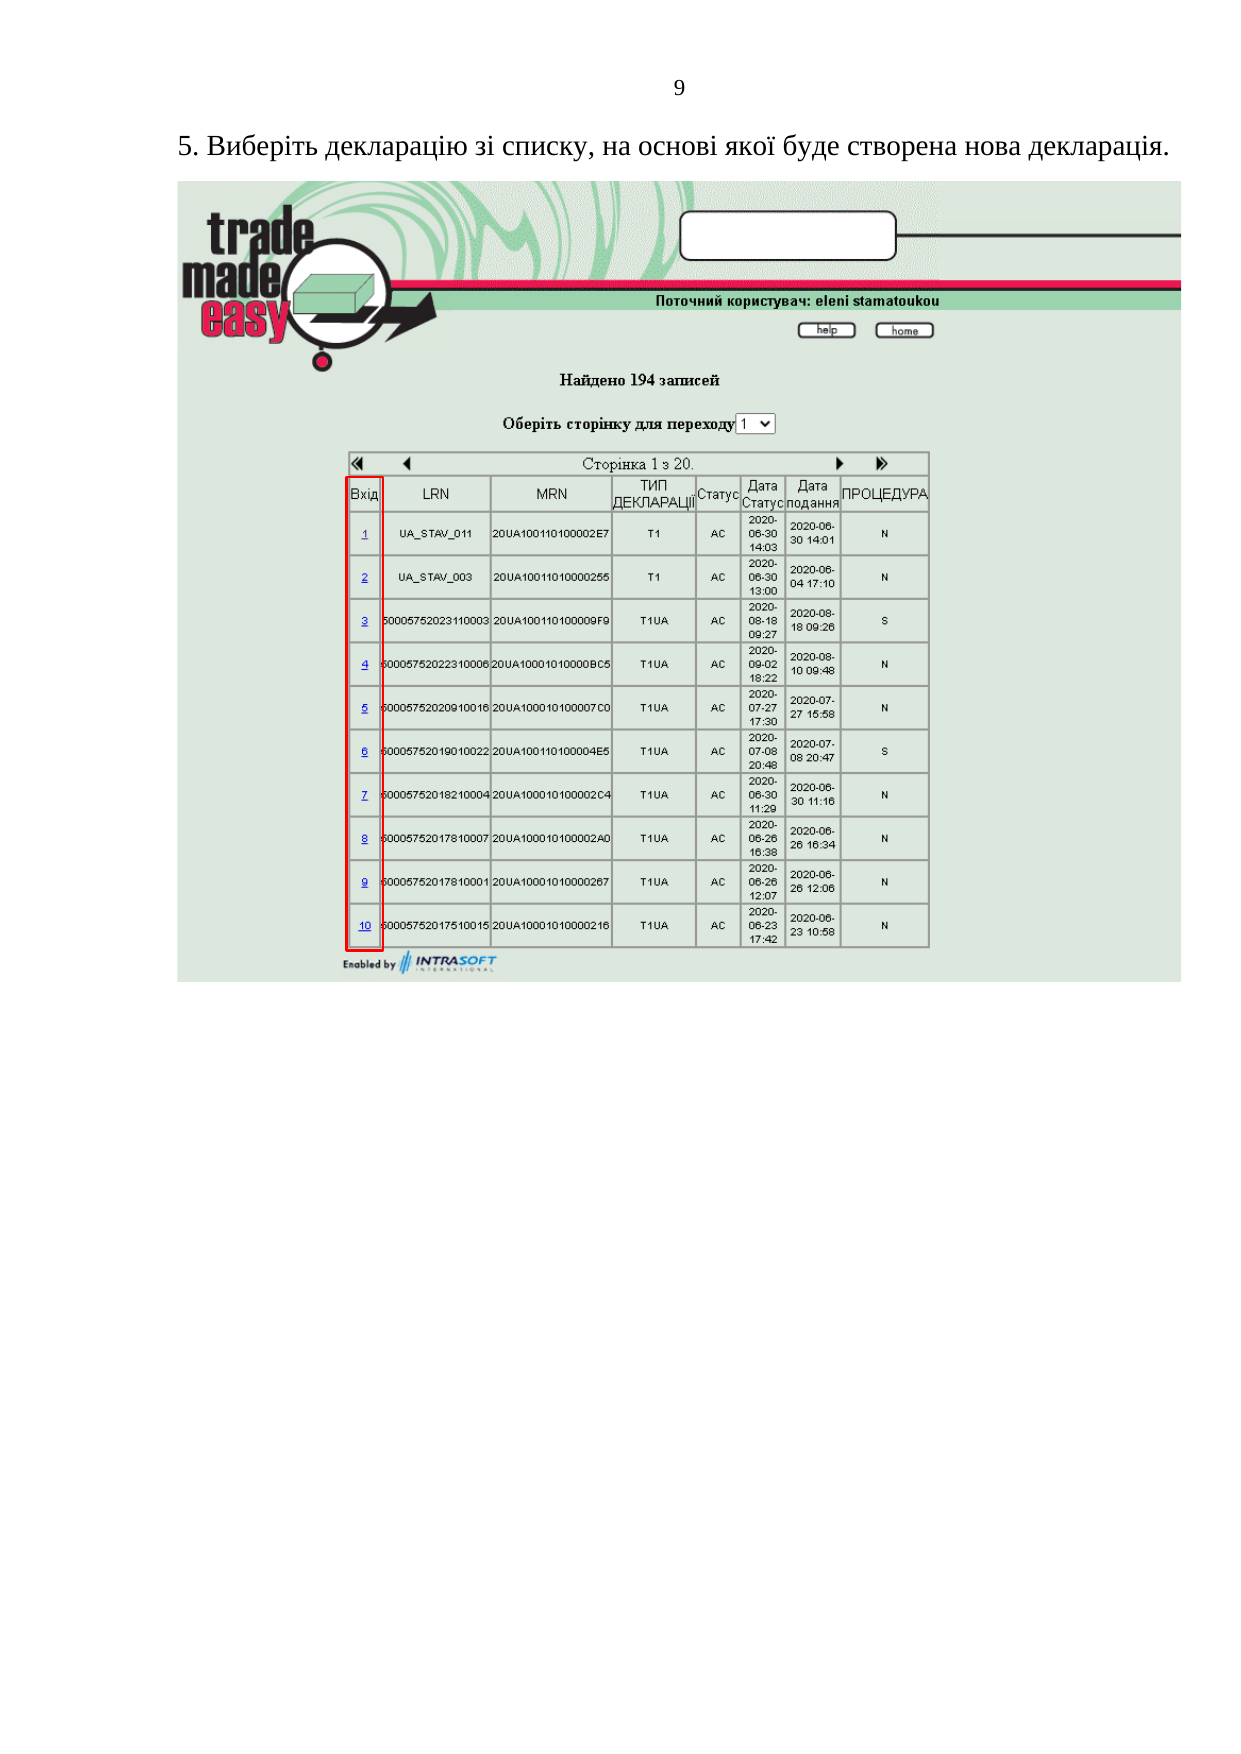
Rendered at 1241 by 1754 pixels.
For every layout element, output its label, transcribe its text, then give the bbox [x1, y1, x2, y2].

text 5. Виберіть декларацію зі списку, на основі якої буде створена нова декларація. [177, 128, 1181, 162]
picture [177, 181, 1182, 982]
